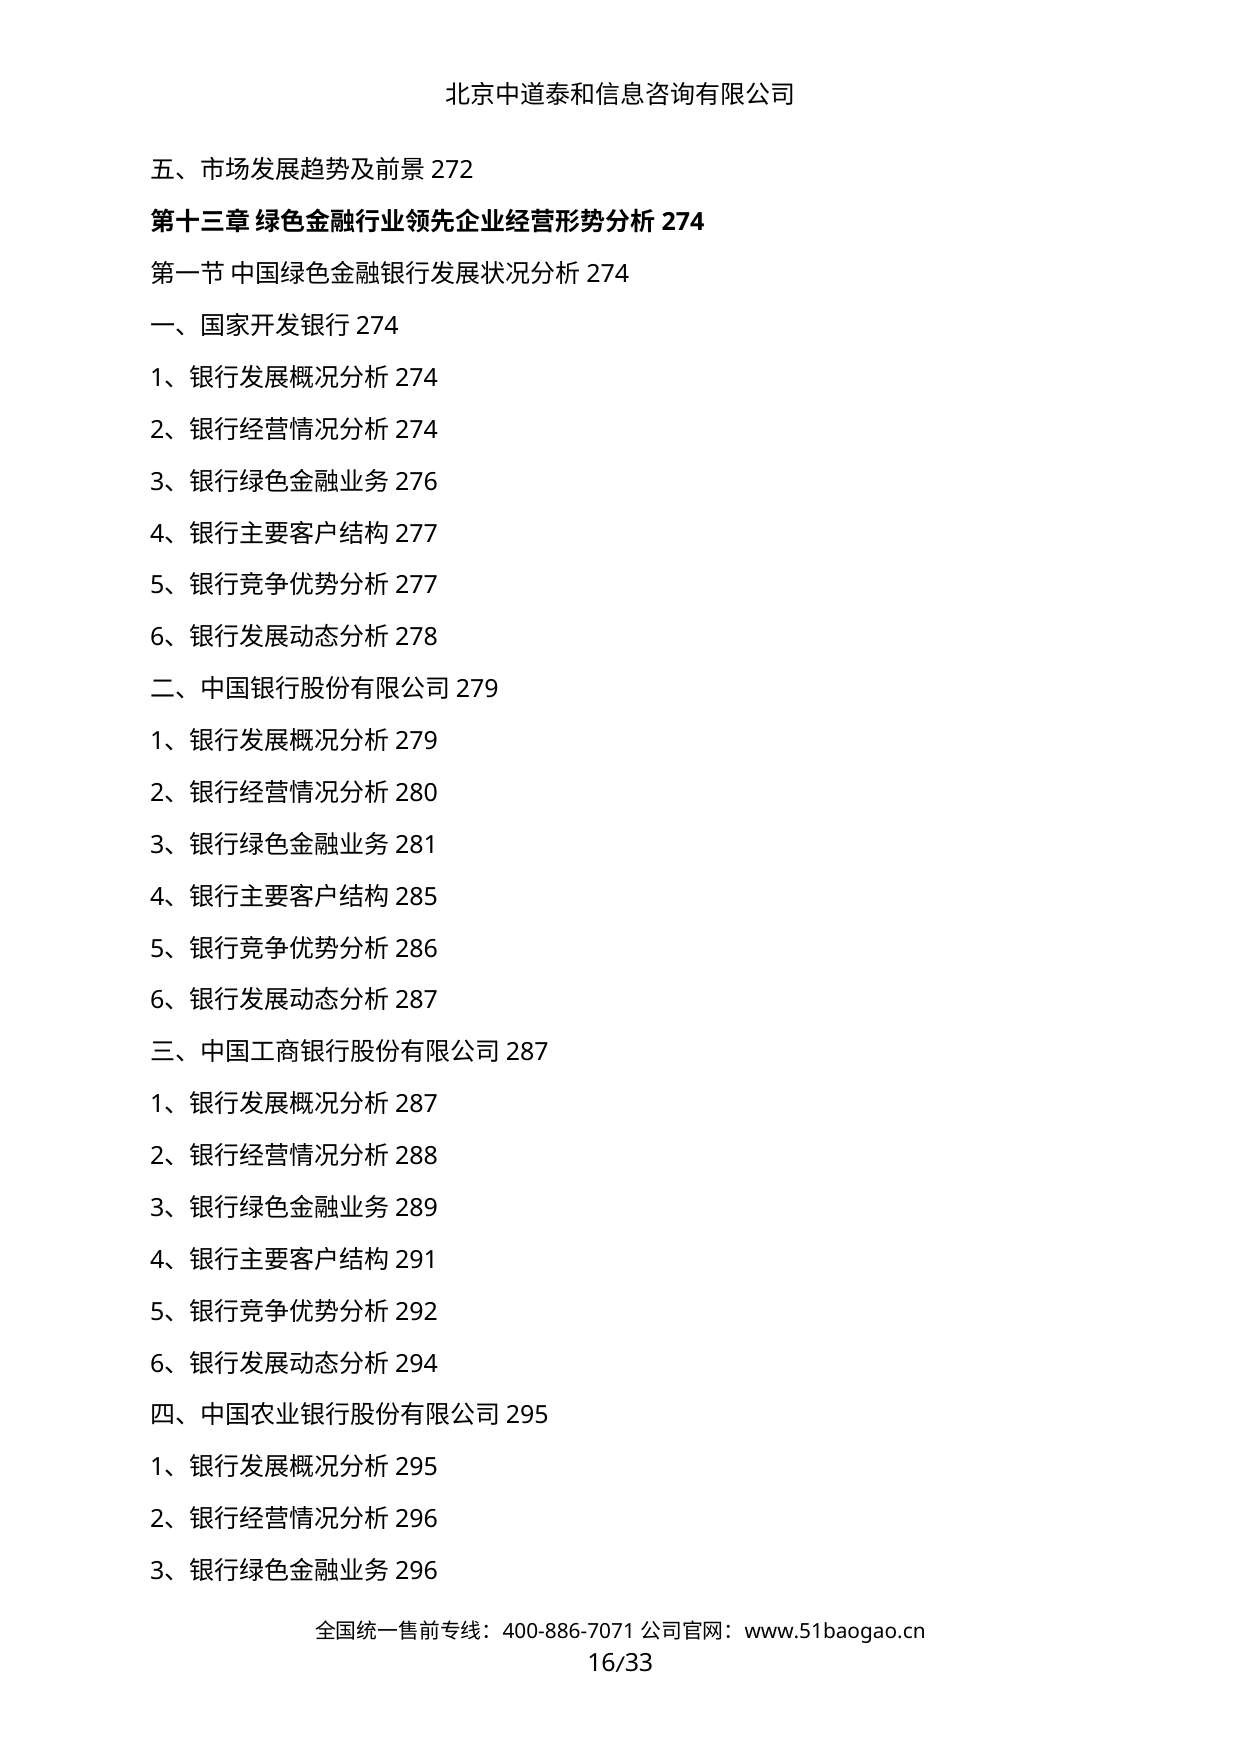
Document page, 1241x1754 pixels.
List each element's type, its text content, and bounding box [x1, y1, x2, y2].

text 6、银行发展动态分析 294 [150, 1343, 1090, 1379]
text 6、银行发展动态分析 287 [150, 980, 1090, 1016]
text 5、银行竞争优势分析 292 [150, 1291, 1090, 1327]
text 二、中国银行股份有限公司 279 [150, 669, 1090, 705]
text 4、银行主要客户结构 291 [150, 1239, 1090, 1276]
text 1、银行发展概况分析 279 [150, 721, 1090, 757]
text 第一节 中国绿色金融银行发展状况分析 274 [150, 254, 1090, 290]
text 四、中国农业银行股份有限公司 295 [150, 1395, 1090, 1431]
text 5、银行竞争优势分析 277 [150, 565, 1090, 601]
text 1、银行发展概况分析 287 [150, 1084, 1090, 1120]
text 3、银行绿色金融业务 296 [150, 1551, 1090, 1587]
text 三、中国工商银行股份有限公司 287 [150, 1032, 1090, 1068]
text 1、银行发展概况分析 274 [150, 357, 1090, 394]
text 3、银行绿色金融业务 281 [150, 824, 1090, 861]
text 6、银行发展动态分析 278 [150, 617, 1090, 653]
text 2、银行经营情况分析 274 [150, 409, 1090, 446]
text 4、银行主要客户结构 285 [150, 876, 1090, 912]
text 5、银行竞争优势分析 286 [150, 928, 1090, 964]
text 五、市场发展趋势及前景 272 [150, 150, 1090, 186]
text 3、银行绿色金融业务 289 [150, 1187, 1090, 1224]
text 3、银行绿色金融业务 276 [150, 461, 1090, 497]
text 1、银行发展概况分析 295 [150, 1447, 1090, 1483]
text 2、银行经营情况分析 296 [150, 1499, 1090, 1535]
text 2、银行经营情况分析 288 [150, 1136, 1090, 1172]
text 第十三章 绿色金融行业领先企业经营形势分析 274 [150, 202, 1090, 238]
text 4、银行主要客户结构 277 [150, 513, 1090, 549]
text 一、国家开发银行 274 [150, 306, 1090, 342]
text 2、银行经营情况分析 280 [150, 772, 1090, 809]
